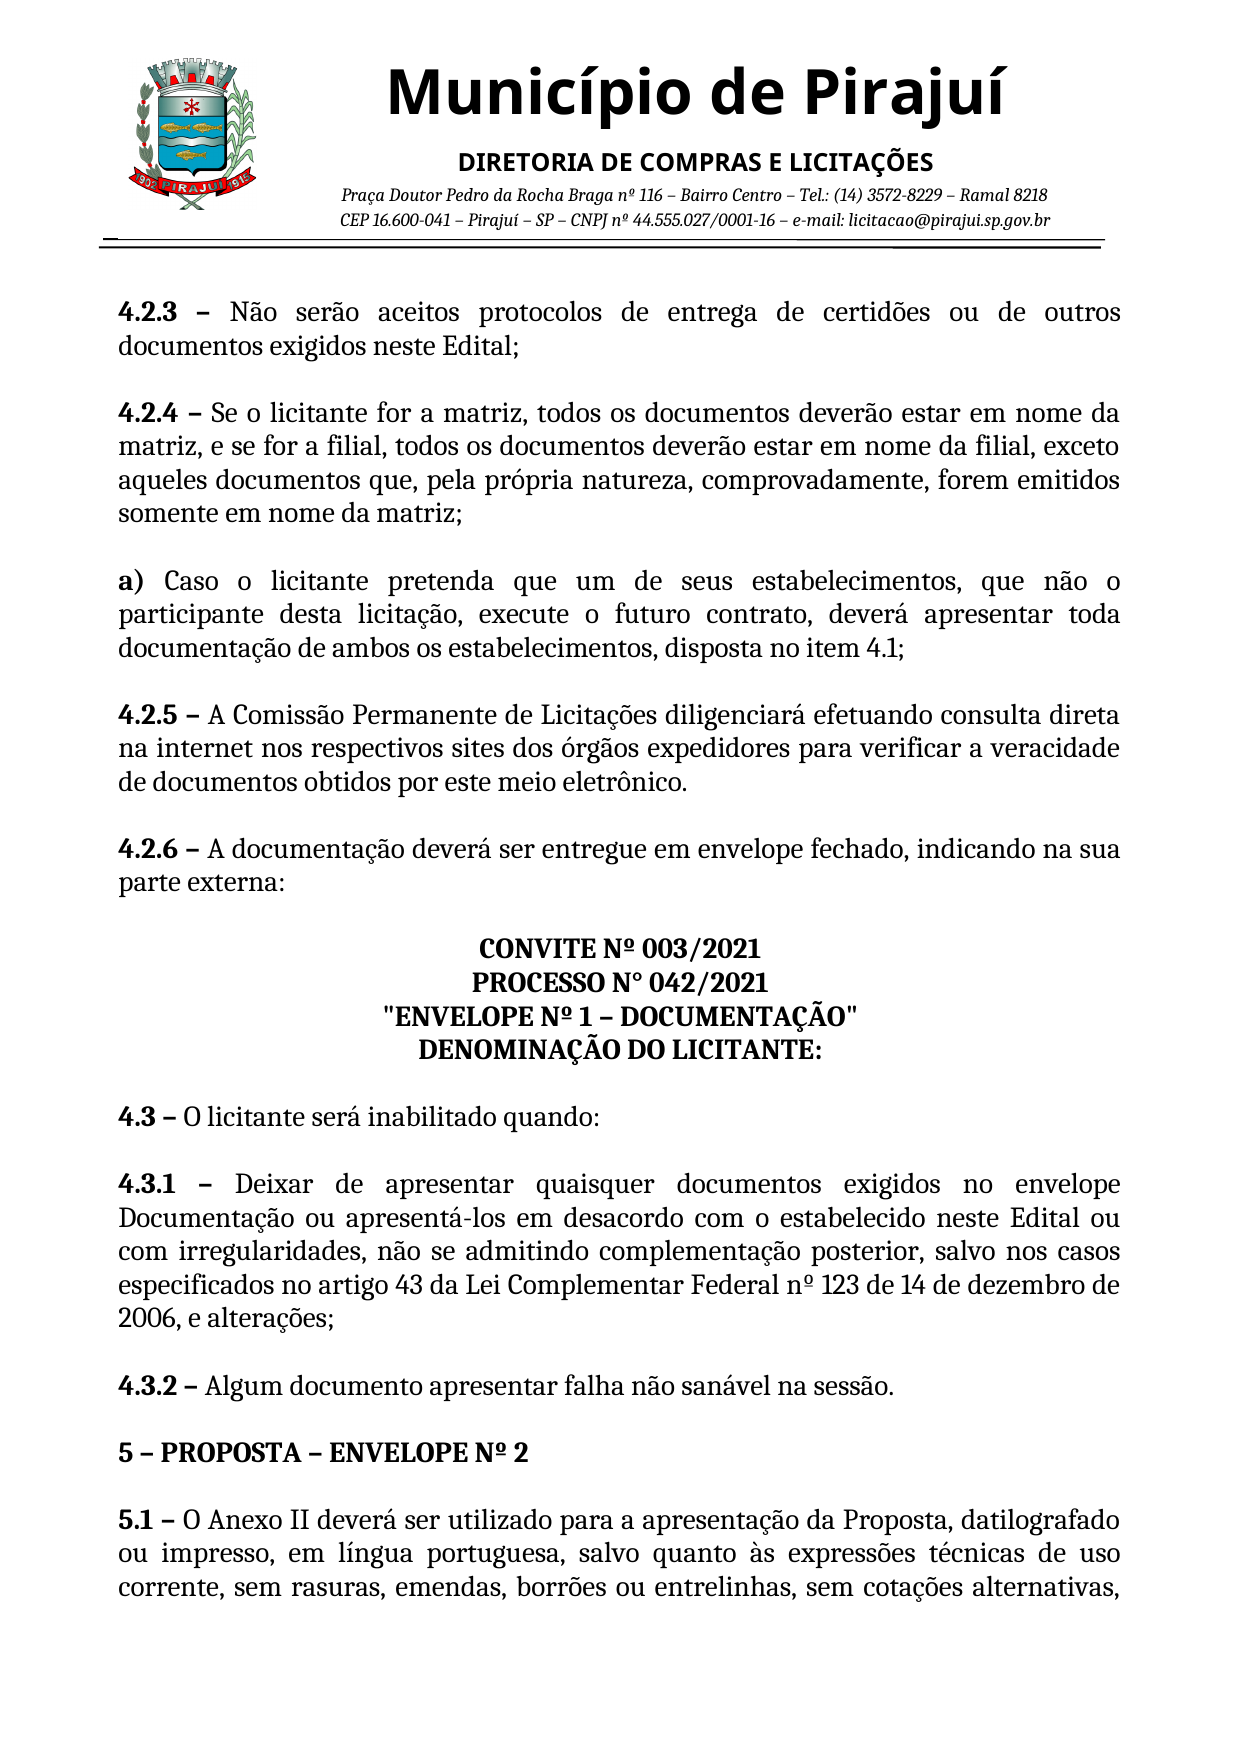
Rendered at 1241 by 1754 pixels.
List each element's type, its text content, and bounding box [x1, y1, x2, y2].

text PROCESSO N° 042/2021 [118, 966, 1122, 1000]
text 4.3.1 – Deixar de apresentar quaisquer documentos exigidos no envelope Documentação ou apresentá-los em desacordo com o estabelecido neste Edital ou com irregularidades, não se admitindo complementação posterior, salvo nos casos especificados no artigo 43 da Lei Complementar Federal nº 123 de 14 de dezembro de 2006, e alterações; [118, 1167, 1122, 1335]
text "ENVELOPE Nº 1 – DOCUMENTAÇÃO" [118, 1000, 1122, 1033]
picture [128, 58, 257, 210]
text 4.3.2 – Algum documento apresentar falha não sanável na sessão. [118, 1369, 1122, 1402]
text 4.2.4 – Se o licitante for a matriz, todos os documentos deverão estar em nome da matriz, e se for a filial, todos os documentos deverão estar em nome da filial, exceto aqueles documentos que, pela própria natureza, comprovadamente, forem emitidos somente em nome da matriz; [118, 396, 1122, 530]
text 4.2.6 – A documentação deverá ser entregue em envelope fechado, indicando na sua parte externa: [118, 832, 1122, 899]
text 5 – PROPOSTA – ENVELOPE Nº 2 [118, 1436, 1122, 1469]
text CONVITE Nº 003/2021 [118, 933, 1122, 966]
text DENOMINAÇÃO DO LICITANTE: [118, 1033, 1122, 1067]
text 4.3 – O licitante será inabilitado quando: [118, 1100, 1122, 1134]
text a) Caso o licitante pretenda que um de seus estabelecimentos, que não o participante desta licitação, execute o futuro contrato, deverá apresentar toda documentação de ambos os estabelecimentos, disposta no item 4.1; [118, 564, 1122, 664]
text 4.2.5 – A Comissão Permanente de Licitações diligenciará efetuando consulta direta na internet nos respectivos sites dos órgãos expedidores para verificar a veracidade de documentos obtidos por este meio eletrônico. [118, 698, 1122, 798]
text 4.2.3 – Não serão aceitos protocolos de entrega de certidões ou de outros documentos exigidos neste Edital; [118, 295, 1122, 362]
